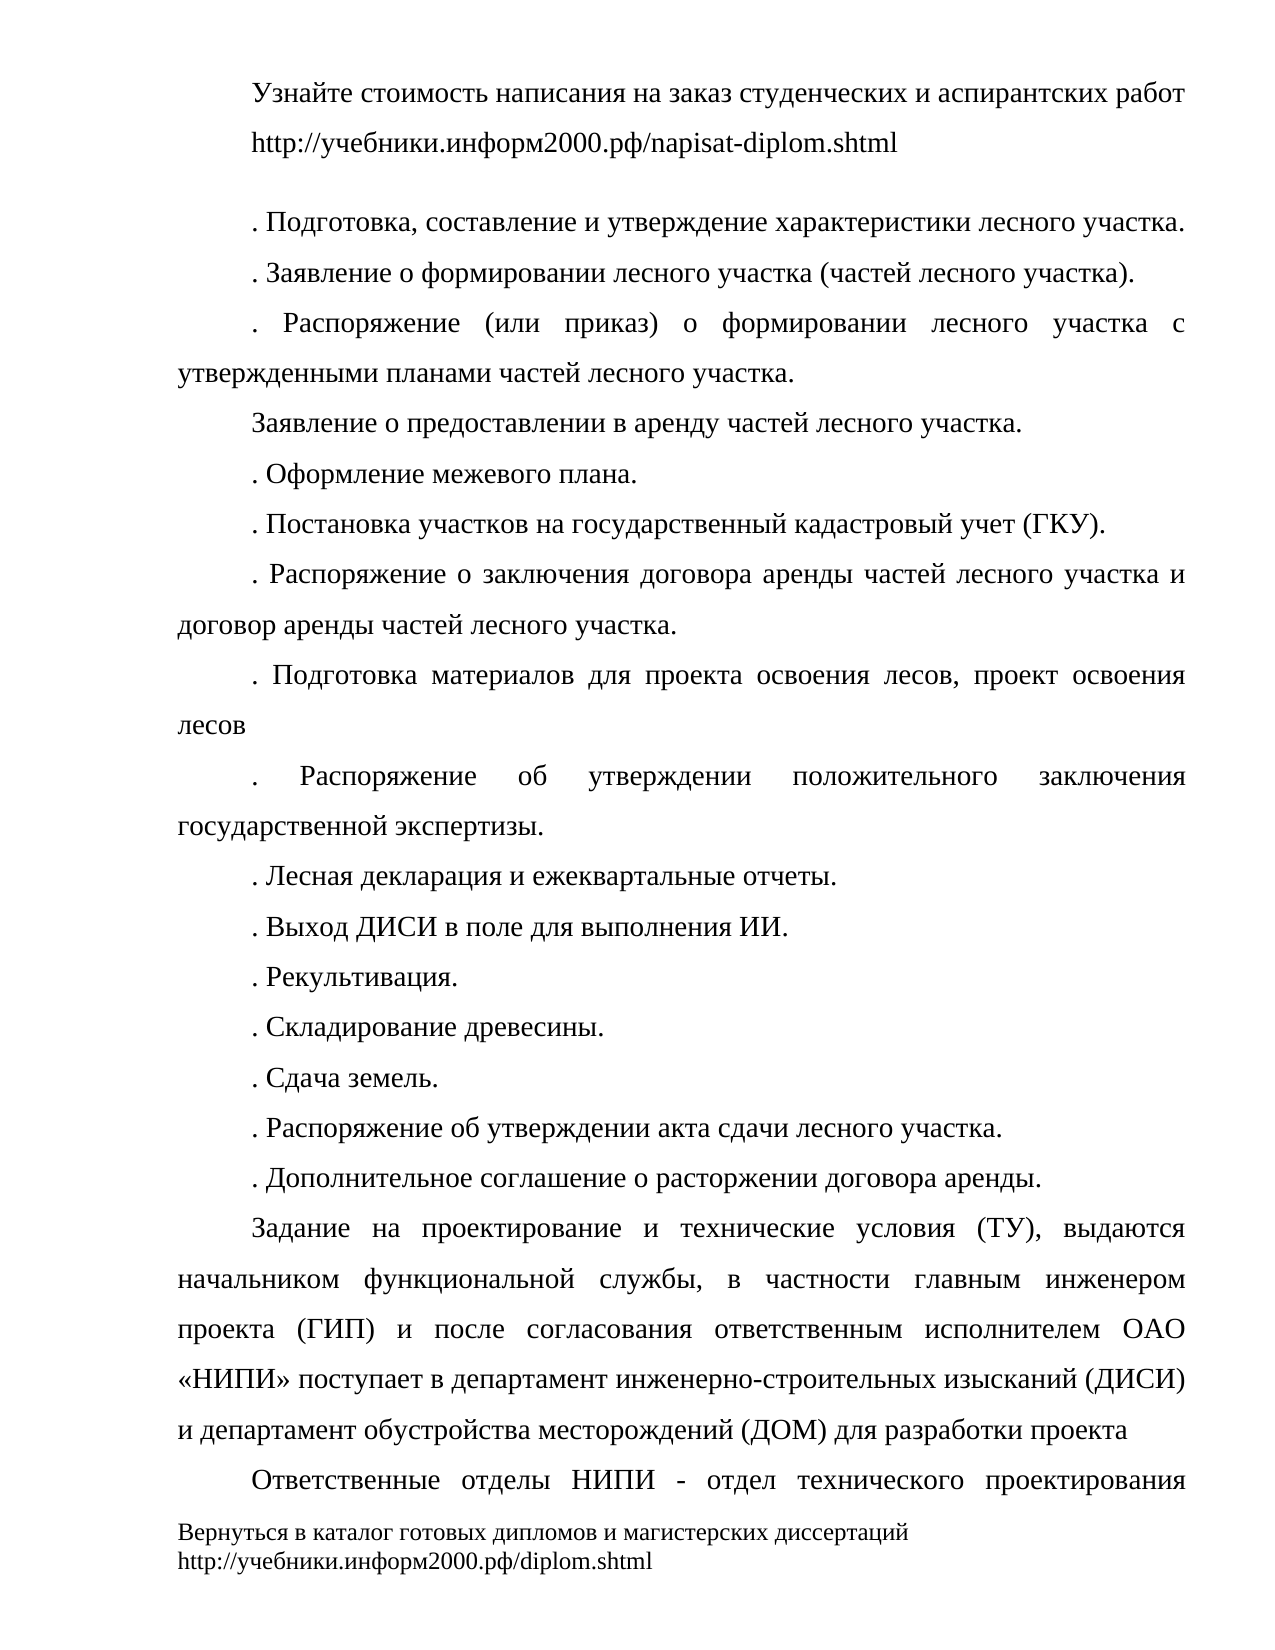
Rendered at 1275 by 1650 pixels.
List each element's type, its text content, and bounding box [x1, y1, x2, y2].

text . Распоряжение об утверждении положительного заключения государственной экспертизы. [177, 758, 1186, 842]
text . Складирование древесины. [177, 1009, 1186, 1043]
text . Заявление о формировании лесного участка (частей лесного участка). [177, 255, 1186, 288]
text . Сдача земель. [177, 1060, 1186, 1093]
text . Дополнительное соглашение о расторжении договора аренды. [177, 1160, 1186, 1194]
text . Выход ДИСИ в поле для выполнения ИИ. [177, 909, 1186, 942]
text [177, 1462, 1186, 1496]
text . Постановка участков на государственный кадастровый учет (ГКУ). [177, 506, 1186, 540]
text . Подготовка, составление и утверждение характеристики лесного участка. [177, 204, 1186, 238]
text . Оформление межевого плана. [177, 456, 1186, 489]
text . Распоряжение (или приказ) о формировании лесного участка с утвержденными планами частей лесного участка. [177, 305, 1186, 389]
text Задание на проектирование и технические условия (ТУ), выдаются начальником функциональной службы, в частности главным инженером проекта (ГИП) и после согласования ответственным исполнителем ОАО «НИПИ» поступает в департамент инженерно-строительных изысканий (ДИСИ) и департамент обустройства месторождений (ДОМ) для разработки проекта [177, 1211, 1186, 1445]
text . Распоряжение об утверждении акта сдачи лесного участка. [177, 1110, 1186, 1143]
text Заявление о предоставлении в аренду частей лесного участка. [177, 406, 1186, 439]
text . Подготовка материалов для проекта освоения лесов, проект освоения лесов [177, 657, 1186, 741]
text . Распоряжение о заключения договора аренды частей лесного участка и договор аренды частей лесного участка. [177, 557, 1186, 640]
text . Лесная декларация и ежеквартальные отчеты. [177, 858, 1186, 892]
text . Рекультивация. [177, 959, 1186, 993]
